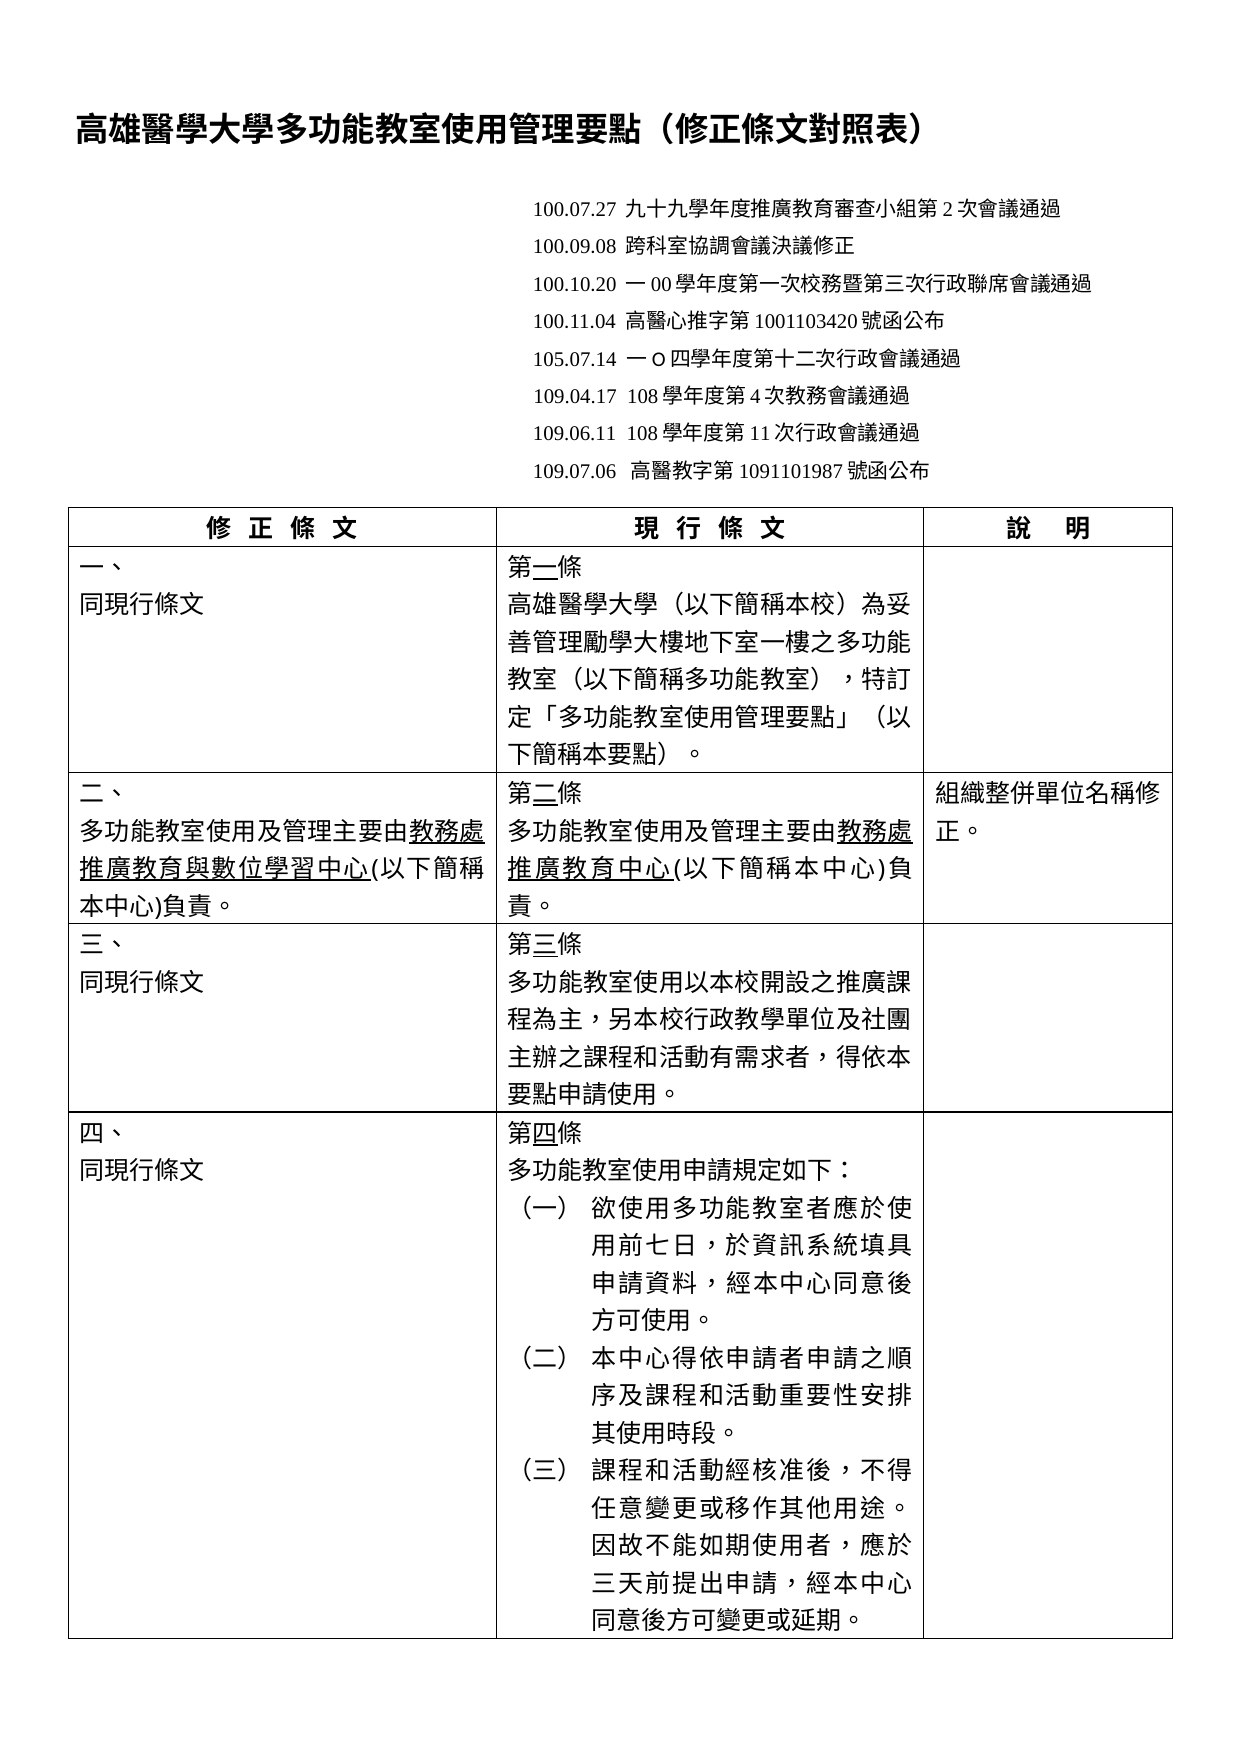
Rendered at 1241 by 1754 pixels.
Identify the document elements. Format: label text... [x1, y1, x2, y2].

table_header 說 明 [924, 508, 1172, 546]
table_cell [924, 1113, 1172, 1637]
table_header 修 正 條 文 [69, 508, 496, 546]
table_cell 組織整併單位名稱修正。 [924, 773, 1172, 923]
text 高雄醫學大學多功能教室使用管理要點（修正條文對照表） [75, 89, 1240, 164]
table_cell [924, 924, 1172, 1111]
text 100.10.20 一00學年度第一次校務暨第三次行政聯席會議通過 [533, 263, 1240, 301]
table_cell [924, 547, 1172, 772]
table_cell 三、 同現行條文 [69, 924, 496, 1111]
table_header 現 行 條 文 [497, 508, 923, 546]
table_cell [497, 1113, 923, 1637]
text 100.07.27 九十九學年度推廣教育審查小組第2次會議通過 [533, 188, 1240, 226]
table_cell 第三條 多功能教室使用以本校開設之推廣課程為主，另本校行政教學單位及社團主辦之課程和活動有需求者，得依本要點申請使用。 [497, 924, 923, 1111]
text 109.06.11 108學年度第11次行政會議通過 [75, 413, 1209, 451]
table_cell 一、 同現行條文 [69, 547, 496, 772]
text 105.07.14 一O四學年度第十二次行政會議通過 [533, 338, 1240, 376]
table_cell 四、 同現行條文 [69, 1113, 496, 1637]
text 109.07.06 高醫教字第1091101987號函公布 [75, 451, 1209, 488]
table_cell 第二條 多功能教室使用及管理主要由教務處推廣教育中心(以下簡稱本中心)負責。 [497, 773, 923, 923]
text 100.11.04 高醫心推字第1001103420號函公布 [533, 301, 1240, 338]
table_cell 第一條 高雄醫學大學（以下簡稱本校）為妥善管理勵學大樓地下室一樓之多功能教室（以下簡稱多功能教室），特訂定「多功能教室使用管理要點」（以下簡稱本要點）。 [497, 547, 923, 772]
text 100.09.08 跨科室協調會議決議修正 [533, 226, 1240, 263]
text 109.04.17 108學年度第4次教務會議通過 [533, 376, 1240, 413]
table_cell 二、 多功能教室使用及管理主要由教務處推廣教育與數位學習中心(以下簡稱本中心)負責。 [69, 773, 496, 923]
